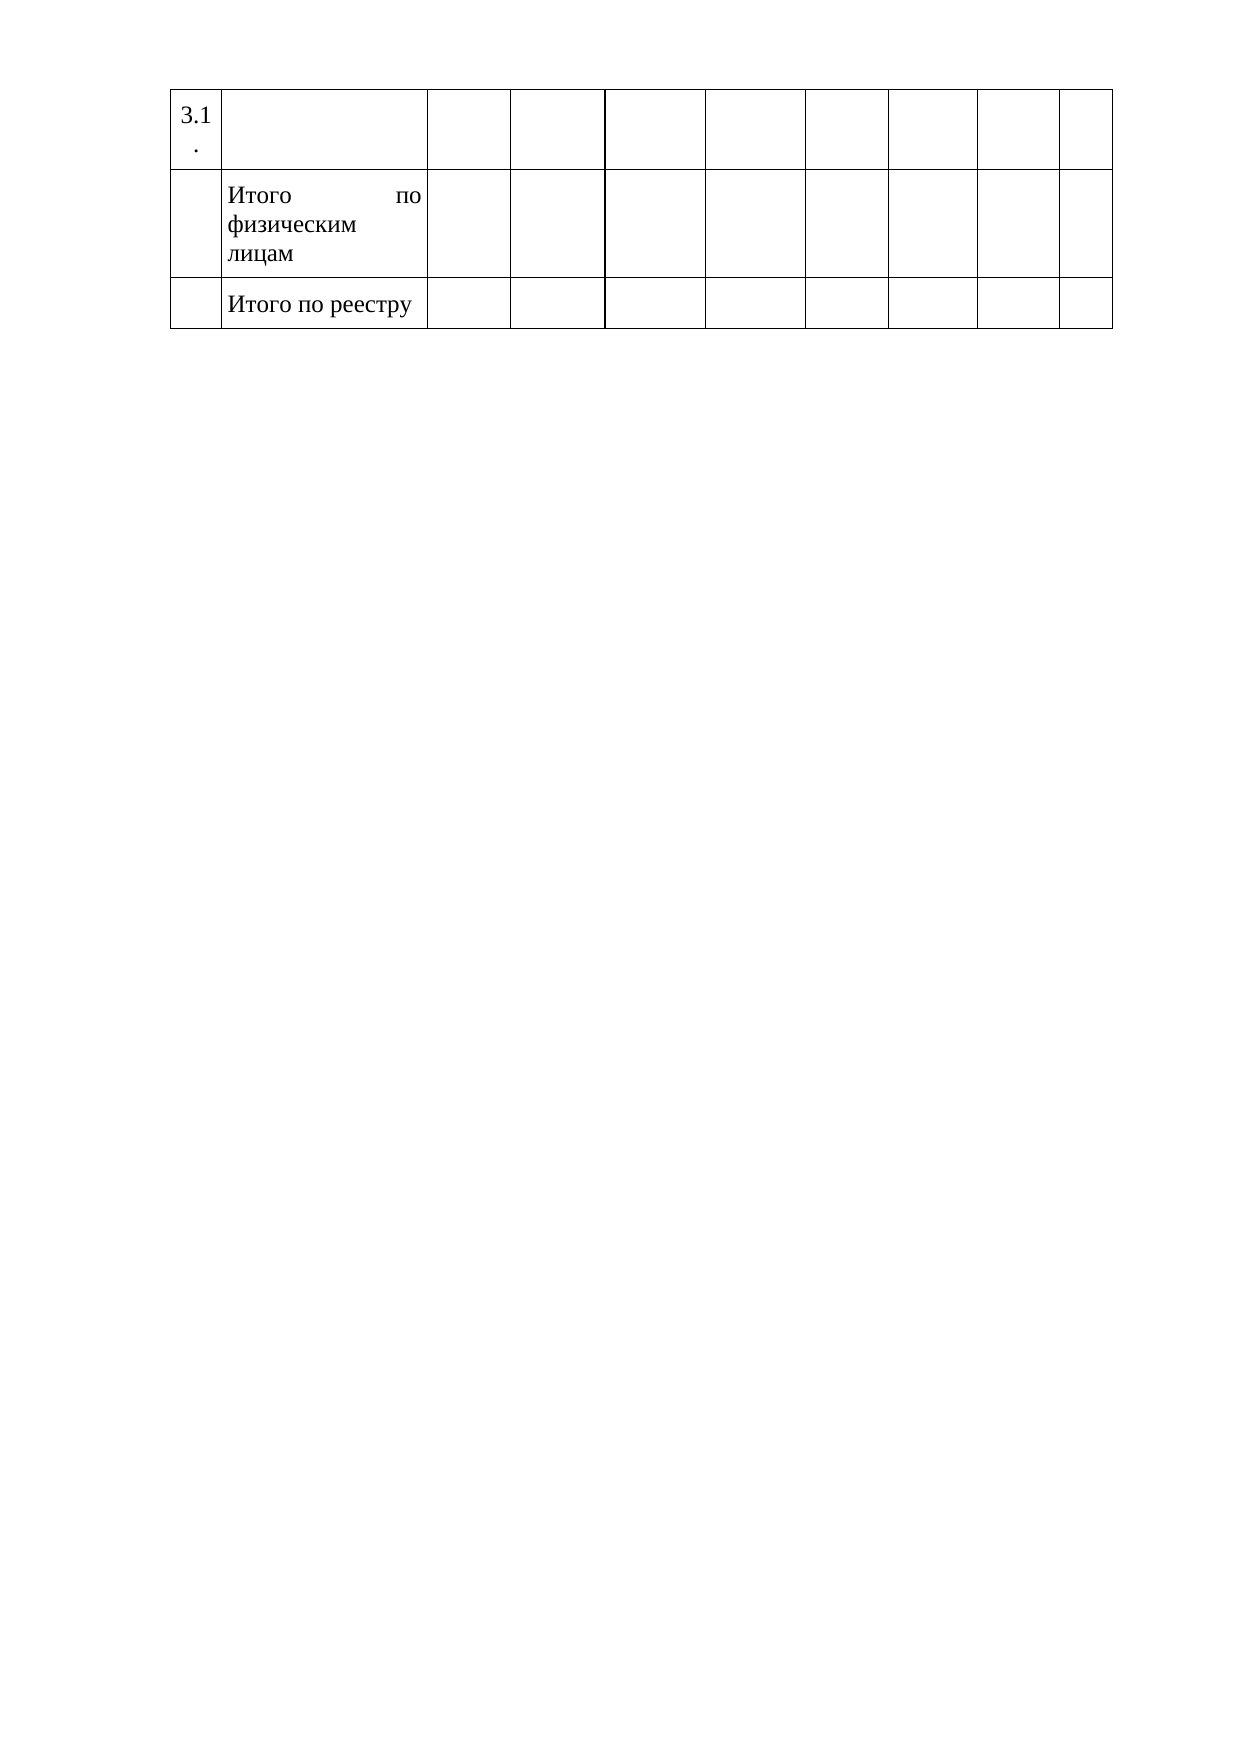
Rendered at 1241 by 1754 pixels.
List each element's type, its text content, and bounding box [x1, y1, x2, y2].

table_cell Итого по физическим лицам [222, 170, 427, 277]
table_cell Итого по реестру [222, 278, 427, 328]
table_cell 3.1. [171, 90, 221, 168]
table_cell [889, 90, 977, 168]
table_cell [706, 278, 805, 328]
table_cell [511, 278, 604, 328]
table_cell [428, 90, 510, 168]
table_cell [806, 170, 888, 277]
table_cell [1060, 278, 1112, 328]
table_cell [606, 90, 705, 168]
table_cell [978, 170, 1059, 277]
table_cell [1060, 90, 1112, 168]
table_cell [171, 170, 221, 277]
table_cell [428, 170, 510, 277]
table_cell [222, 90, 427, 168]
table_cell [706, 170, 805, 277]
table_cell [978, 90, 1059, 168]
table_cell [806, 278, 888, 328]
table_cell [889, 278, 977, 328]
table_cell [428, 278, 510, 328]
table_cell [978, 278, 1059, 328]
table_cell [511, 90, 604, 168]
table_cell [171, 278, 221, 328]
table_cell [606, 278, 705, 328]
table_cell [1060, 170, 1112, 277]
table_cell [606, 170, 705, 277]
table_cell [511, 170, 604, 277]
table_cell [889, 170, 977, 277]
table_cell [806, 90, 888, 168]
table_cell [706, 90, 805, 168]
